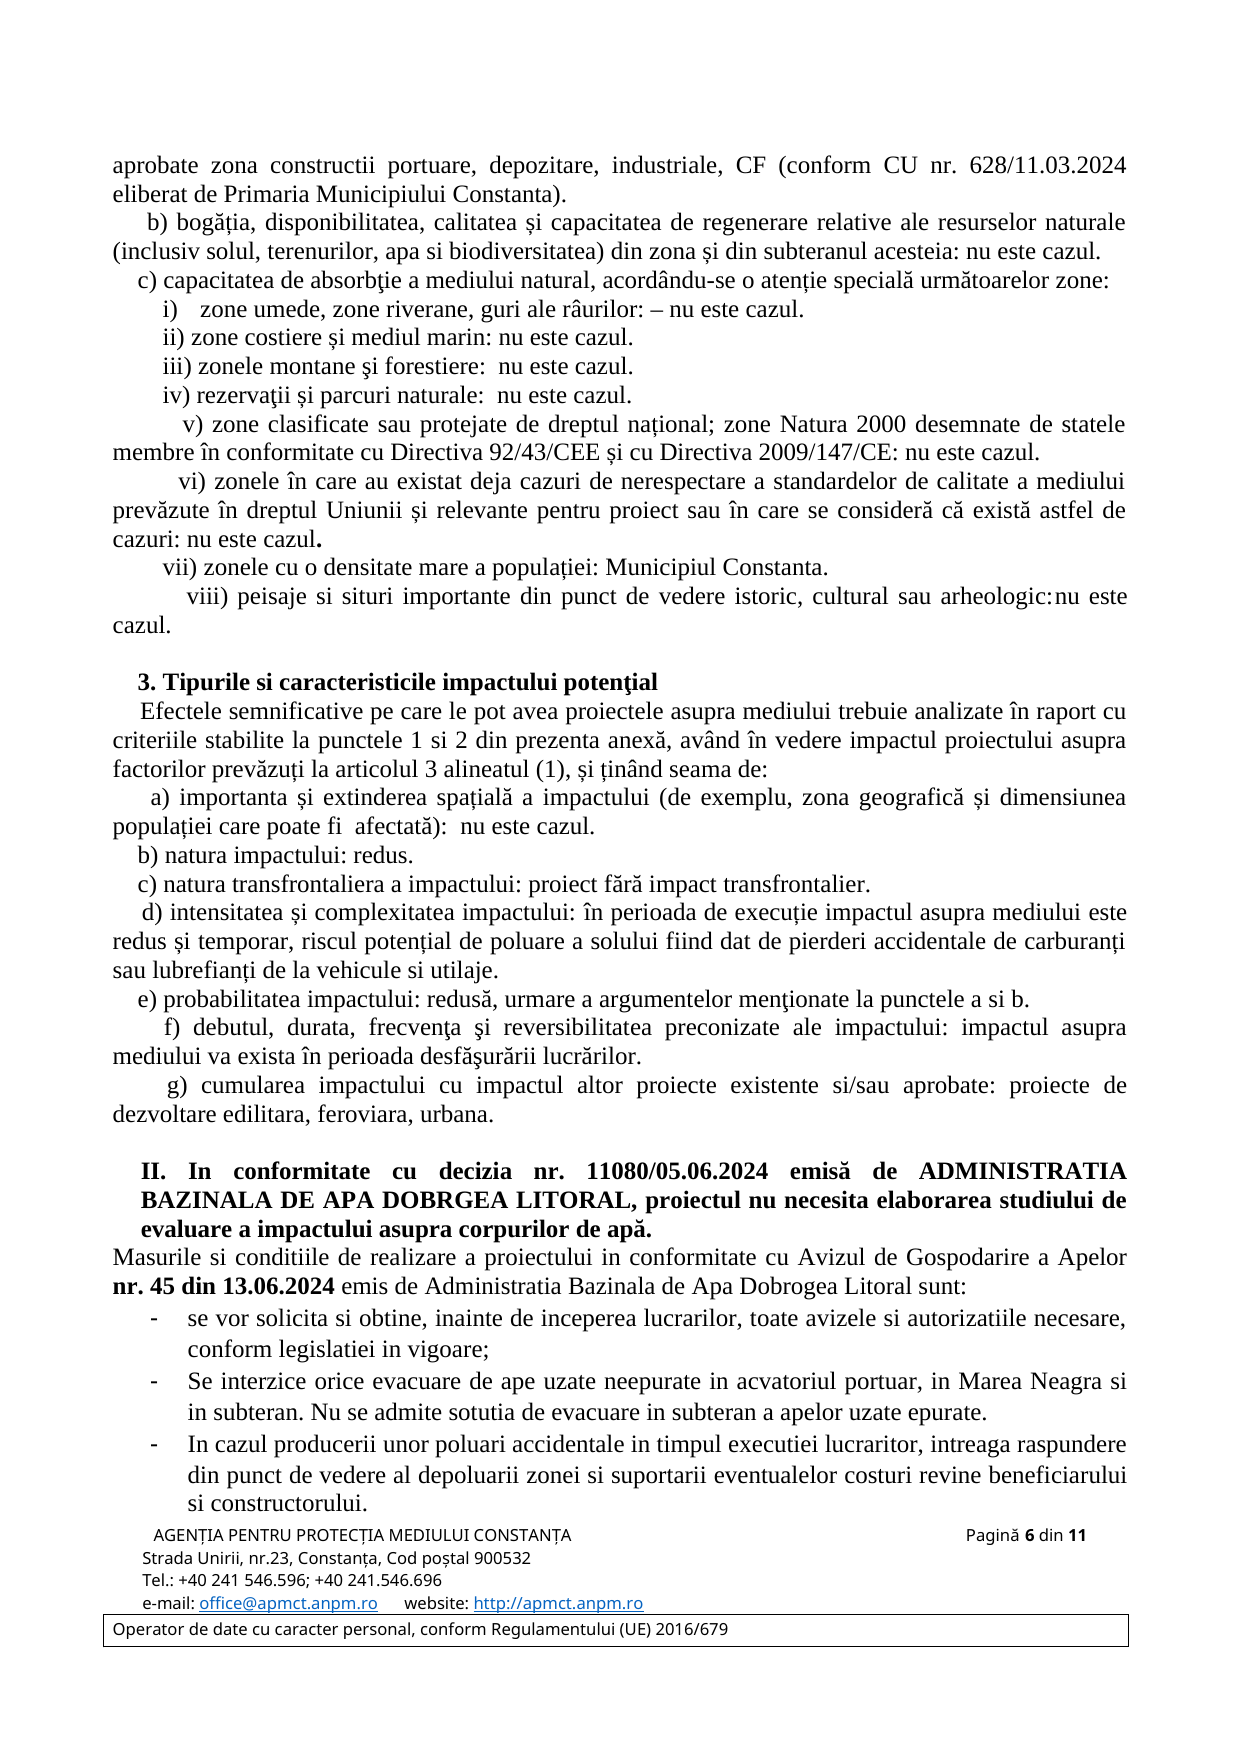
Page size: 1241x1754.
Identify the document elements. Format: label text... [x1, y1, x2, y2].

text Masurile si conditiile de realizare a proiectului in conformitate cu Avizul de Gospodarire a Apelor nr. 45 din 13.06.2024 emis de Administratia Bazinala de Apa Dobrogea Litoral sunt: [112, 1242, 1128, 1300]
text b) bogăția, disponibilitatea, calitatea și capacitatea de regenerare relative ale resurselor naturale (inclusiv solul, terenurilor, apa si biodiversitatea) din zona și din subteranul acesteia: nu este cazul. [112, 207, 1128, 265]
text iii) zonele montane şi forestiere: nu este cazul. [112, 351, 1128, 380]
list In cazul producerii unor poluari accidentale in timpul executiei lucraritor, intreaga raspundere din punct de vedere al depoluarii zonei si suportarii eventualelor costuri revine beneficiarului si constructorului. [150, 1426, 1128, 1517]
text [112, 150, 1128, 207]
text iv) rezervaţii și parcuri naturale: nu este cazul. [112, 380, 1128, 409]
text vii) zonele cu o densitate mare a populației: Municipiul Constanta. [112, 552, 1128, 581]
text ii) zone costiere și mediul marin: nu este cazul. [112, 322, 1128, 351]
list zone umede, zone riverane, guri ale râurilor: – nu este cazul. [162, 294, 1128, 322]
text d) intensitatea și complexitatea impactului: în perioada de execuție impactul asupra mediului este redus și temporar, riscul potențial de poluare a solului fiind dat de pierderi accidentale de carburanți sau lubrefianți de la vehicule si utilaje. [112, 897, 1128, 984]
text e) probabilitatea impactului: redusă, urmare a argumentelor menţionate la punctele a si b. [112, 984, 1128, 1012]
text viii) peisaje si situri importante din punct de vedere istoric, cultural sau arheologic:nu este cazul. [112, 581, 1128, 639]
text g) cumularea impactului cu impactul altor proiecte existente si/sau aprobate: proiecte de dezvoltare edilitara, feroviara, urbana. [112, 1070, 1128, 1127]
text b) natura impactului: redus. [112, 840, 1128, 869]
text 3. Tipurile si caracteristicile impactului potenţial [112, 667, 1128, 696]
text c) capacitatea de absorbţie a mediului natural, acordându-se o atenție specială următoarelor zone: [112, 265, 1128, 294]
text a) importanta și extinderea spațială a impactului (de exemplu, zona geografică și dimensiunea populației care poate fi afectată): nu este cazul. [112, 782, 1128, 840]
list Se interzice orice evacuare de ape uzate neepurate in acvatoriul portuar, in Marea Neagra si in subteran. Nu se admite sotutia de evacuare in subteran a apelor uzate epurate. [150, 1363, 1128, 1426]
text Efectele semnificative pe care le pot avea proiectele asupra mediului trebuie analizate în raport cu criteriile stabilite la punctele 1 si 2 din prezenta anexă, având în vedere impactul proiectului asupra factorilor prevăzuți la articolul 3 alineatul (1), și ținând seama de: [112, 696, 1128, 782]
text vi) zonele în care au existat deja cazuri de nerespectare a standardelor de calitate a mediului prevăzute în dreptul Uniunii și relevante pentru proiect sau în care se consideră că există astfel de cazuri: nu este cazul. [112, 466, 1128, 552]
text v) zone clasificate sau protejate de dreptul național; zone Natura 2000 desemnate de statele membre în conformitate cu Directiva 92/43/CEE și cu Directiva 2009/147/CE: nu este cazul. [112, 409, 1128, 466]
text f) debutul, durata, frecvenţa şi reversibilitatea preconizate ale impactului: impactul asupra mediului va exista în perioada desfăşurării lucrărilor. [112, 1012, 1128, 1070]
list se vor solicita si obtine, inainte de inceperea lucrarilor, toate avizele si autorizatiile necesare, conform legislatiei in vigoare; [150, 1300, 1128, 1363]
text c) natura transfrontaliera a impactului: proiect fără impact transfrontalier. [112, 869, 1128, 897]
text II. In conformitate cu decizia nr. 11080/05.06.2024 emisă de ADMINISTRATIA BAZINALA DE APA DOBRGEA LITORAL, proiectul nu necesita elaborarea studiului de evaluare a impactului asupra corpurilor de apă. [141, 1156, 1128, 1242]
